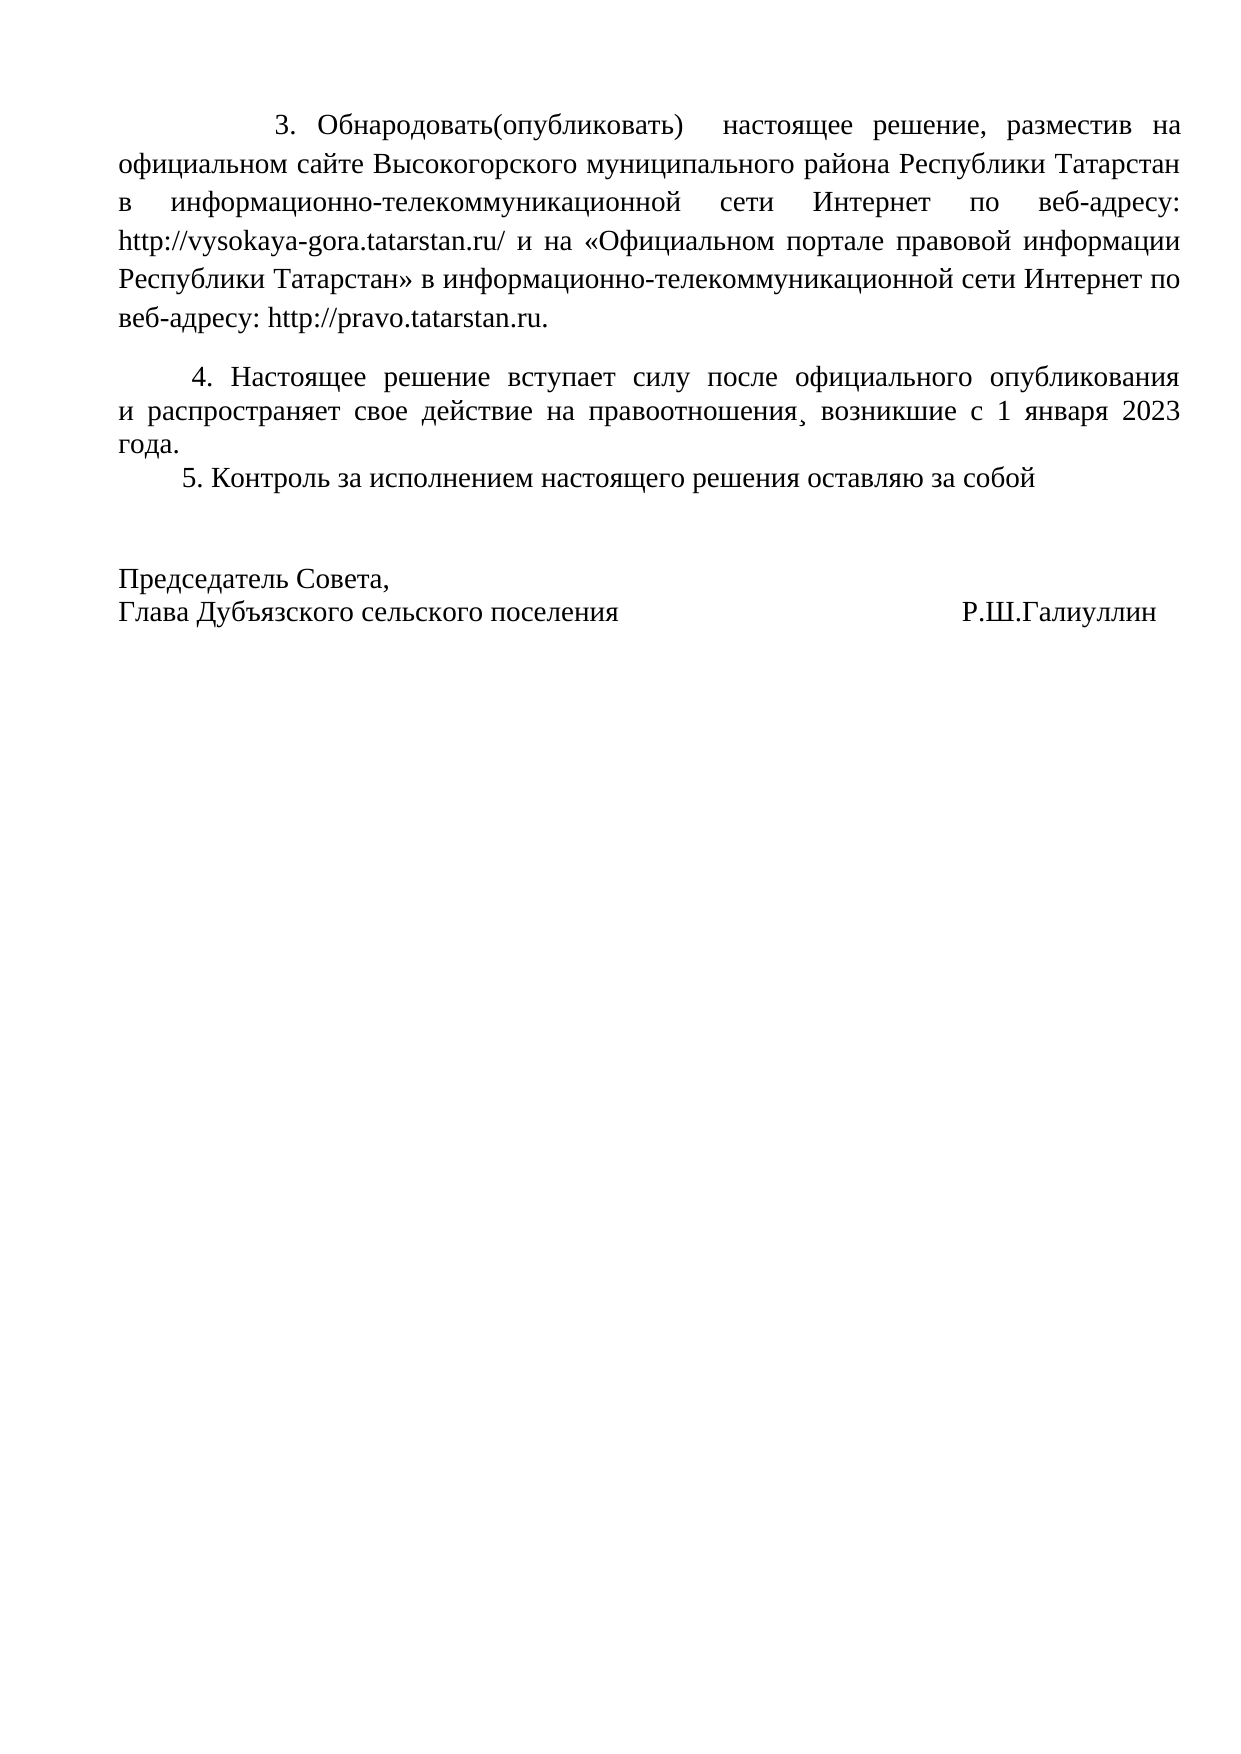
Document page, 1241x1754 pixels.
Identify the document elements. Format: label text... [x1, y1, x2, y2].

text Глава Дубъязского сельского поселения Р.Ш.Галиуллин [118, 594, 1181, 628]
text Председатель Совета, [118, 561, 1181, 594]
text 5. Контроль за исполнением настоящего решения оставляю за собой [118, 460, 1181, 494]
text 4. Настоящее решение вступает силу после официального опубликования и распространяет свое действие на правоотношения¸ возникшие с 1 января 2023 года. [118, 359, 1181, 460]
text 3. Обнародовать(опубликовать) настоящее решение, разместив на официальном сайте Высокогорского муниципального района Республики Татарстан в информационно-телекоммуникационной сети Интернет по веб-адресу: http://vysokaya-gora.tatarstan.ru/ и на «Официальном портале правовой информации Республики Татарстан» в информационно-телекоммуникационной сети Интернет по веб-адресу: http://pravo.tatarstan.ru. [118, 107, 1181, 334]
